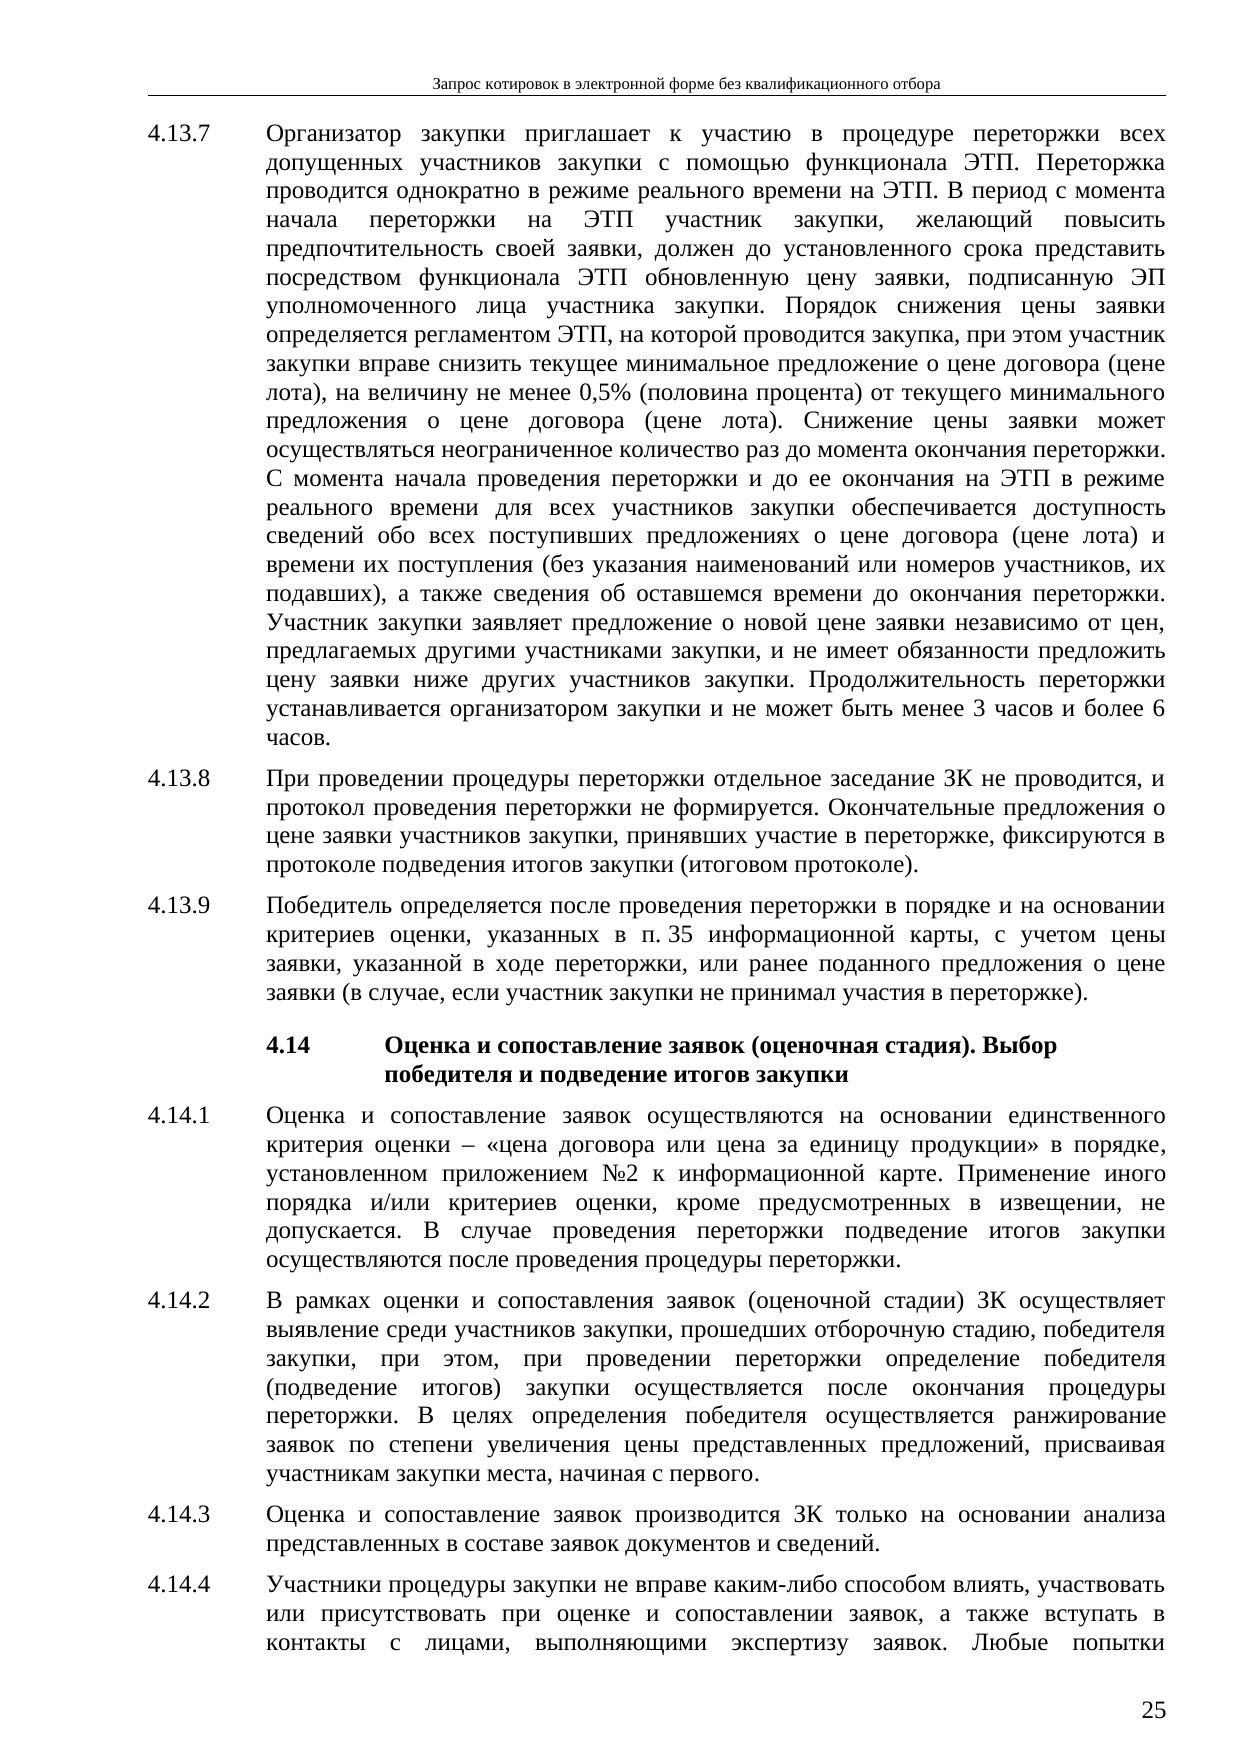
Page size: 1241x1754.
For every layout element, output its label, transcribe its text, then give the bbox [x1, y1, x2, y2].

text Победитель определяется после проведения переторжки в порядке и на основании критериев оценки, указанных в п. 29 информационной карты, с учетом цены заявки, указанной в ходе переторжки, или ранее поданного предложения о цене заявки (в случае, если участник закупки не принимал участия в переторжке). [148, 891, 1166, 1006]
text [148, 1569, 1166, 1656]
text При проведении процедуры переторжки отдельное заседание ЗК не проводится, и протокол проведения переторжки не формируется. Окончательные предложения о цене заявки участников закупки, принявших участие в переторжке, фиксируются в протоколе подведения итогов закупки (итоговом протоколе). [148, 763, 1166, 878]
text Организатор закупки приглашает к участию в процедуре переторжки всех допущенных участников закупки с помощью функционала ЭТП. Переторжка проводится однократно в режиме реального времени на ЭТП. В период с момента начала переторжки на ЭТП участник закупки, желающий повысить предпочтительность своей заявки, должен до установленного срока представить посредством функционала ЭТП обновленную цену заявки, подписанную ЭП уполномоченного лица участника закупки. Порядок снижения цены заявки определяется регламентом ЭТП, на которой проводится закупка, при этом участник закупки вправе снизить текущее минимальное предложение о цене договора (цене лота), на величину не менее 0,5% (половина процента) от текущего минимального предложения о цене договора (цене лота). Снижение цены заявки может осуществляться неограниченное количество раз до момента окончания переторжки. С момента начала проведения переторжки и до ее окончания на ЭТП в режиме реального времени для всех участников закупки обеспечивается доступность сведений обо всех поступивших предложениях о цене договора (цене лота) и времени их поступления (без указания наименований или номеров участников, их подавших), а также сведения об оставшемся времени до окончания переторжки. Участник закупки заявляет предложение о новой цене заявки независимо от цен, предлагаемых другими участниками закупки, и не имеет обязанности предложить цену заявки ниже других участников закупки. Продолжительность переторжки устанавливается организатором закупки и не может быть менее 3 часов и более 6 часов. [148, 118, 1166, 751]
text Оценка и сопоставление заявок производится ЗК только на основании анализа представленных в составе заявок документов и сведений. [148, 1499, 1166, 1557]
text Оценка и сопоставление заявок осуществляются на основании единственного критерия оценки – «цена договора или цена за единицу продукции» в порядке, установленном приложением №2 к информационной карте. Применение иного порядка и/или критериев оценки, кроме предусмотренных в извещении, не допускается. В случае проведения переторжки подведение итогов закупки осуществляются после проведения процедуры переторжки. [148, 1101, 1166, 1273]
text Оценка и сопоставление заявок (оценочная стадия). Выбор победителя и подведение итогов закупки [266, 1031, 1166, 1088]
text В рамках оценки и сопоставления заявок (оценочной стадии) ЗК осуществляет выявление среди участников закупки, прошедших отборочную стадию, победителя закупки, при этом, при проведении переторжки определение победителя (подведение итогов) закупки осуществляется после окончания процедуры переторжки. В целях определения победителя осуществляется ранжирование заявок по степени увеличения цены представленных предложений, присваивая участникам закупки места, начиная с первого. [148, 1286, 1166, 1487]
